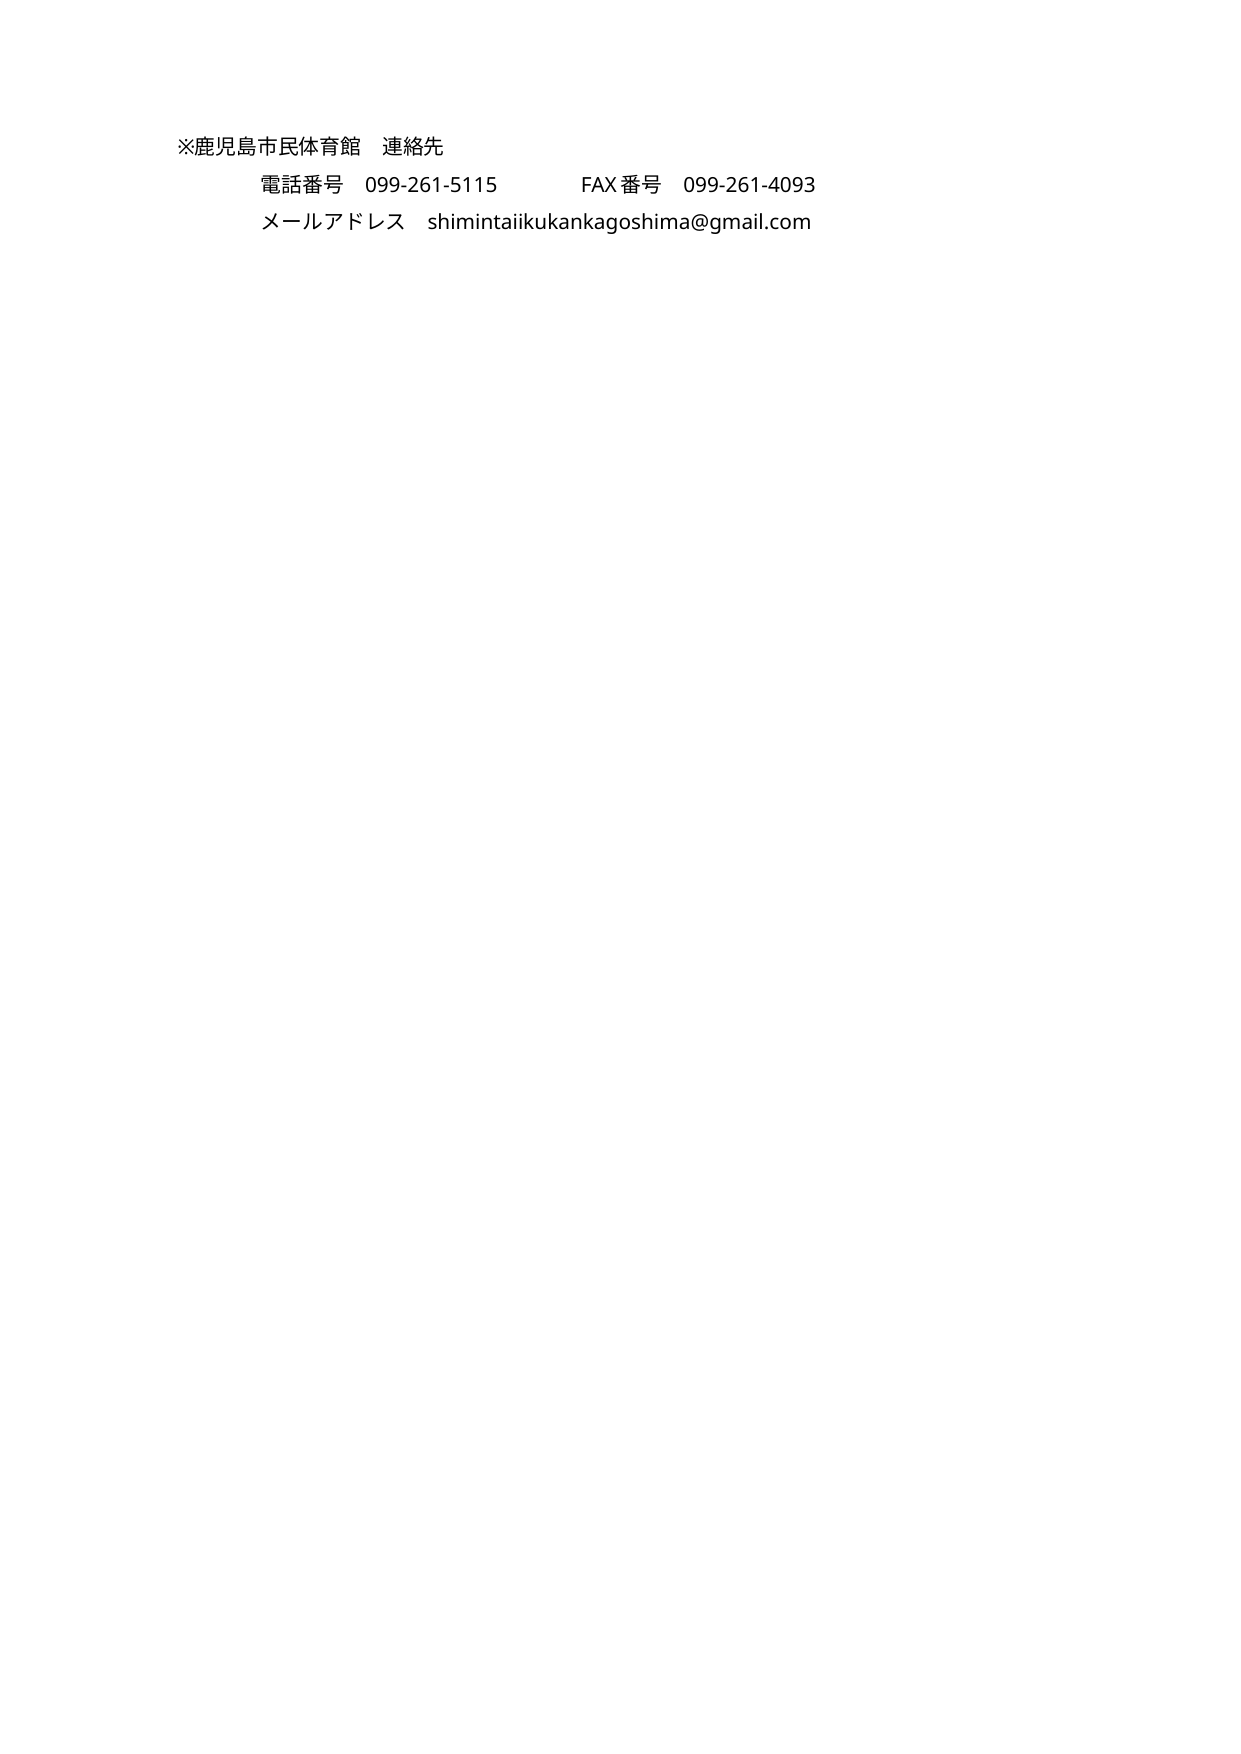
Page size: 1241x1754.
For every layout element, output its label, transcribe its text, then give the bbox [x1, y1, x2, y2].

text ※鹿児島市民体育館 連絡先 [177, 127, 1038, 164]
text 電話番号 099-261-5115 FAX番号 099-261-4093 [177, 164, 1038, 202]
text メールアドレス shimintaiikukankagoshima@gmail.com [177, 202, 1038, 239]
